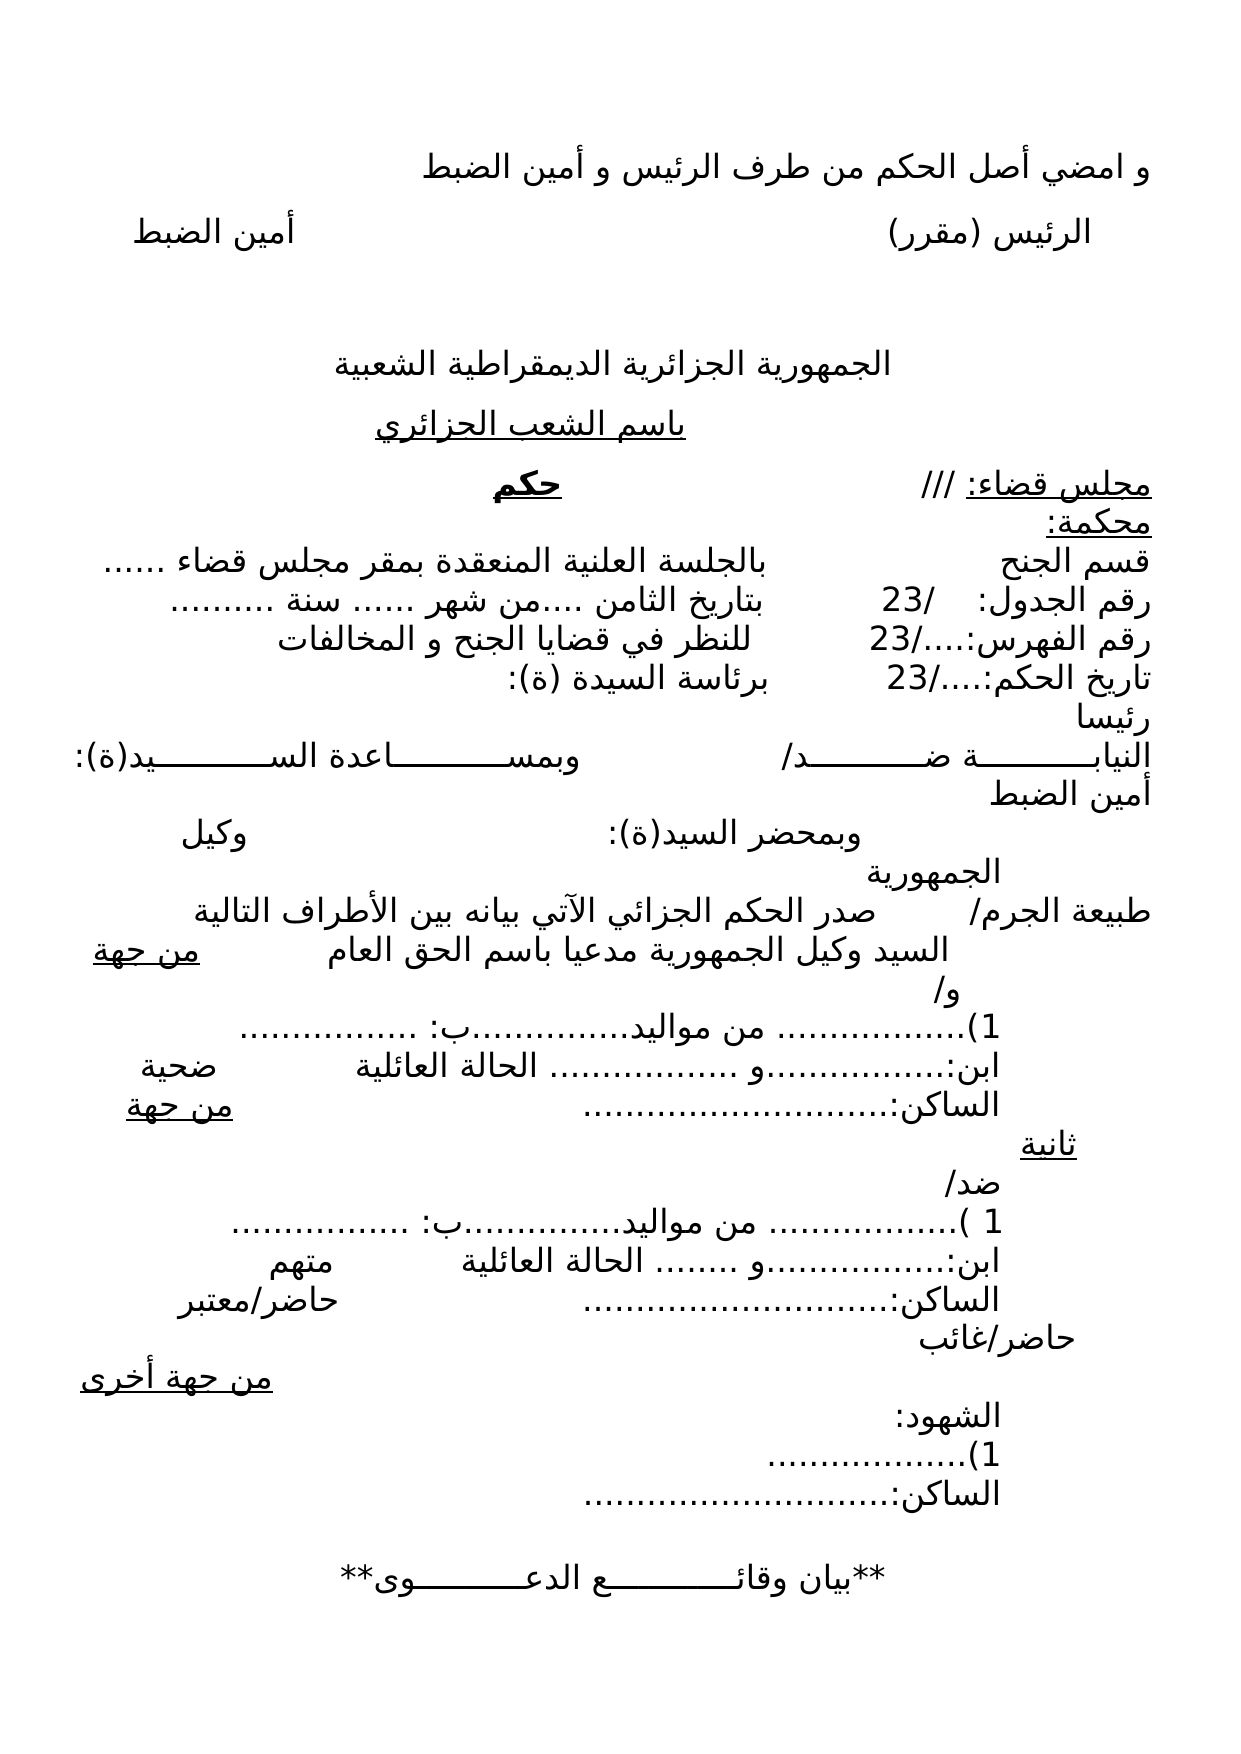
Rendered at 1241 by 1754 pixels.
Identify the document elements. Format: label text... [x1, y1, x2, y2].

text **بيان وقائـــــــــــــع الدعـــــــــــوى** [74, 1558, 1152, 1597]
text 1).................. من مواليد...............ب: ................. [74, 1008, 1077, 1047]
text 1 ).................. من مواليد...............ب: ................. [74, 1202, 1152, 1241]
text الساكن:............................. [74, 1474, 1077, 1513]
text تاريخ الحكم:..../23 برئاسة السيدة (ة): رئيسا [74, 658, 1152, 736]
text 1)................... [74, 1435, 1077, 1474]
text طبيعة الجرم/ صدر الحكم الجزائي الآتي بيانه بين الأطراف التالية [74, 891, 1152, 930]
text مجلس قضاء: /// حكم [74, 464, 1152, 503]
text الساكن:............................. حاضر/معتبر حاضر/غائب [74, 1280, 1077, 1358]
text من جهة أخرى [74, 1358, 1152, 1397]
text الرئيس (مقرر) أمين الضبط [74, 213, 1152, 252]
text السيد وكيل الجمهورية مدعيا باسم الحق العام من جهة [74, 930, 1152, 969]
text الجمهورية الجزائرية الديمقراطية الشعبية [74, 345, 1152, 383]
text وبمحضر السيد(ة): وكيل الجمهورية [74, 814, 1002, 891]
text رقم الجدول: /23 بتاريخ الثامن ....من شهر ...... سنة .......... [74, 581, 1152, 619]
text و امضي أصل الحكم من طرف الرئيس و أمين الضبط [74, 148, 1152, 186]
text باسم الشعب الجزائري [74, 404, 1152, 443]
text قسم الجنح بالجلسة العلنية المنعقدة بمقر مجلس قضاء ...... [74, 542, 1152, 581]
text الساكن:............................. من جهة ثانية [74, 1086, 1077, 1163]
text رقم الفهرس:..../23 للنظر في قضايا الجنح و المخالفات [74, 619, 1152, 658]
text النيابة ضد/ وبمساعدة السيد(ة): أمين الضبط [74, 736, 1152, 814]
text الشهود: [74, 1397, 1077, 1435]
text ضد/ [74, 1163, 1077, 1202]
text ابن:.................و .................. الحالة العائلية ضحية [74, 1047, 1077, 1086]
text ابن:.................و ........ الحالة العائلية متهم [74, 1241, 1002, 1280]
text محكمة: [74, 503, 1152, 542]
text و/ [74, 969, 1152, 1008]
